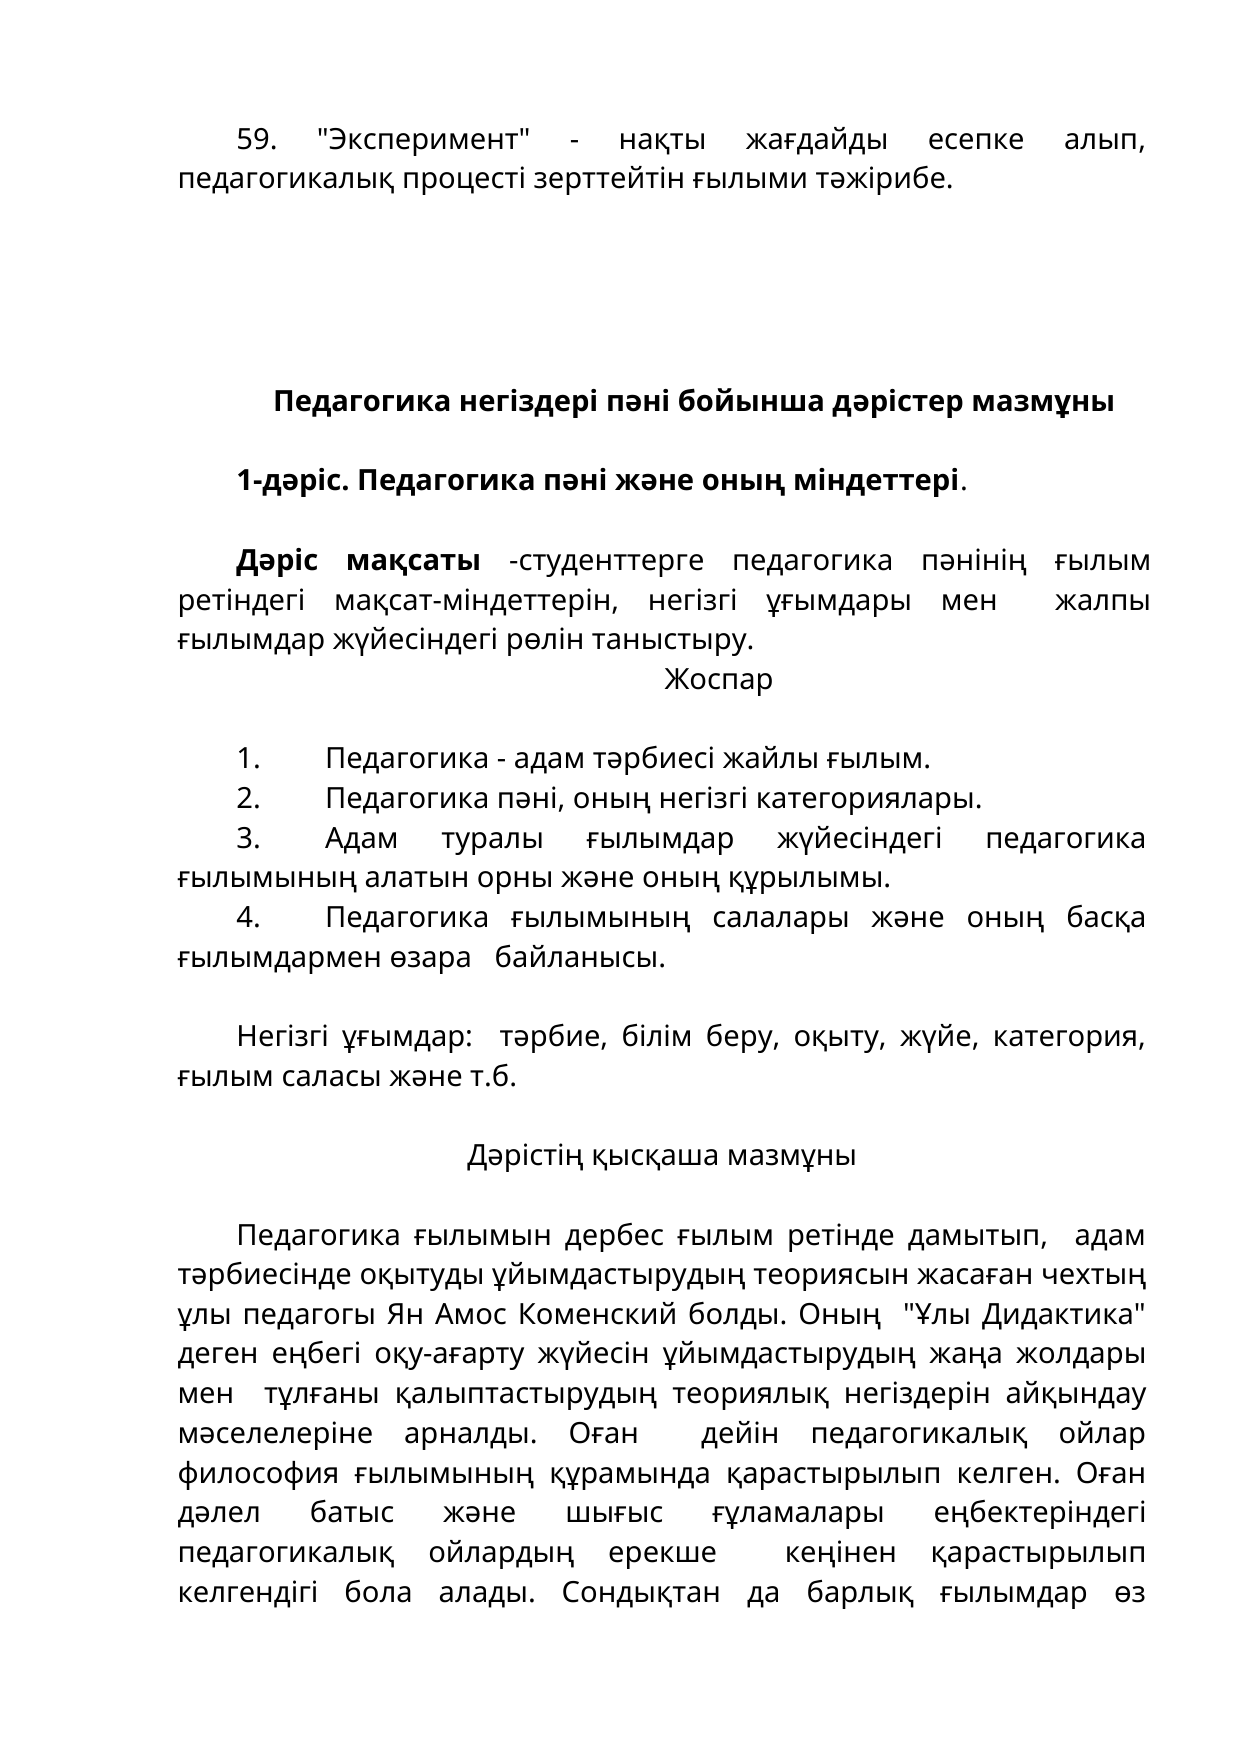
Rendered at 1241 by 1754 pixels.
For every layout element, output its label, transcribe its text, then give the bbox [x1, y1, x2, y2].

list Адам туралы ғылымдар жүйесiндегi педагогика ғылымының алатын орны және оның құрылымы. [177, 817, 1147, 896]
text Негiзгi ұғымдар: тәрбие, бiлiм беру, оқыту, жүйе, категория, ғылым саласы және т.б. [177, 1015, 1147, 1095]
text Дәрiс мақсаты -студенттерге педагогика пәнiнiң ғылым ретiндегi мақсат-мiндеттерiн, негiзгi ұғымдары мен жалпы ғылымдар жүйесiндегi рөлiн таныстыру. [177, 539, 1152, 658]
text Жоспар [177, 658, 1240, 698]
list Педагогика - адам тәрбиесi жайлы ғылым. [177, 737, 1240, 777]
list Педагогика ғылымының салалары және оның басқа ғылымдармен өзара байланысы. [177, 896, 1147, 976]
text 59. "Эксперимент" - нақты жағдайды есепке алып, педагогикалық процестi зерттейтiн ғылыми тәжiрибе. [177, 118, 1147, 197]
text Педагогика негiздерi пәнi бойынша дәрiстер мазмұны [177, 380, 1152, 420]
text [177, 1214, 1147, 1611]
text Дәрiстiң қысқаша мазмұны [177, 1134, 1147, 1174]
text 1-дәрiс. Педагогика пәнi және оның мiндеттерi. [177, 460, 1240, 499]
list Педагогика пәнi, оның негiзгi категориялары. [177, 777, 1240, 817]
